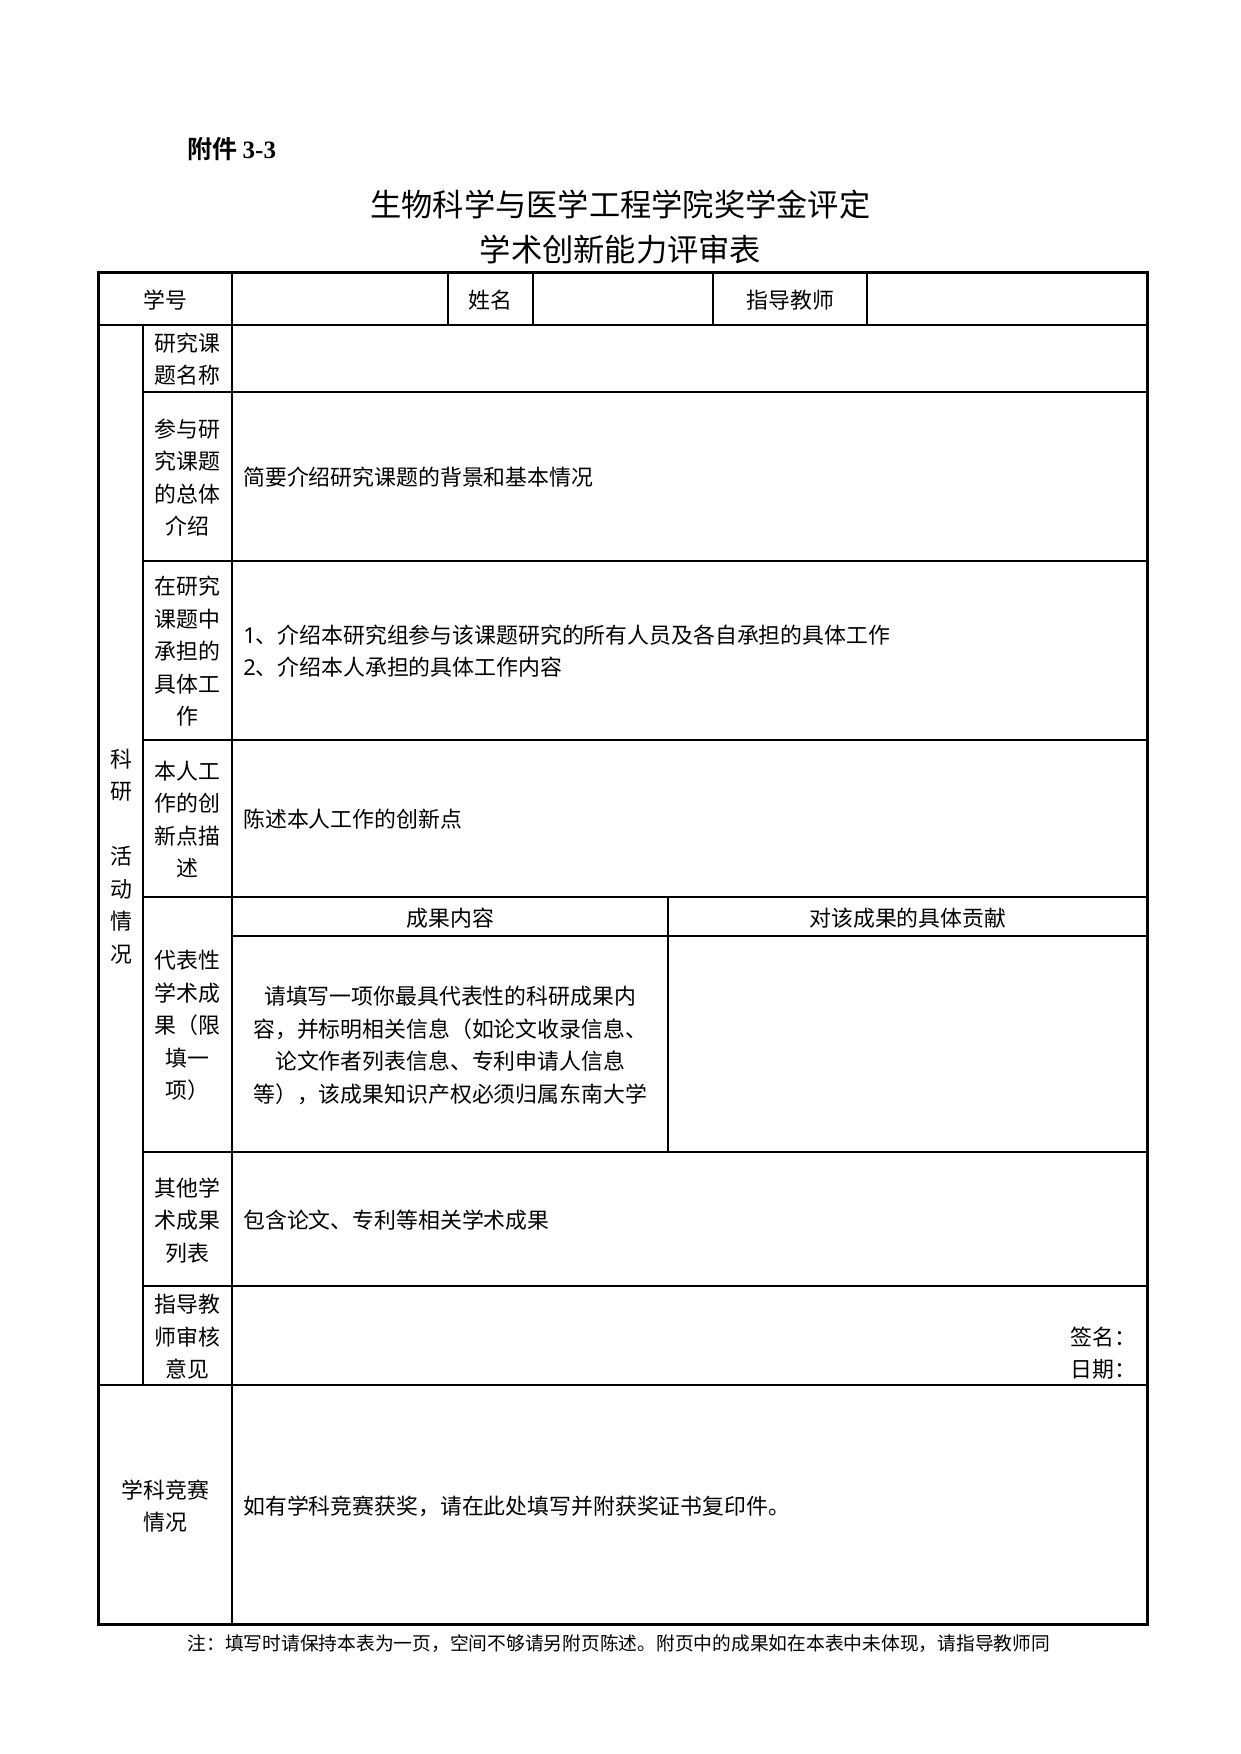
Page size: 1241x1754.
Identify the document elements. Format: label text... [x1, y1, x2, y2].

table_cell 成果内容 [233, 898, 667, 935]
text 附件3-3 [187, 115, 1053, 180]
table_cell 包含论文、专利等相关学术成果 [233, 1153, 1146, 1285]
table_cell 参与研究课题的总体介绍 [144, 393, 231, 559]
text 学术创新能力评审表 [187, 225, 1053, 271]
table_cell 简要介绍研究课题的背景和基本情况 [233, 393, 1146, 559]
table_cell 科研 活动情况 [100, 326, 142, 1384]
table_cell 研究课题名称 [144, 326, 231, 391]
table_cell 代表性学术成果（限填一项） [144, 898, 231, 1151]
table_header 姓名 [449, 274, 532, 323]
table_cell [669, 937, 1146, 1151]
table_cell 签名： 日期： [233, 1287, 1146, 1384]
table_cell 陈述本人工作的创新点 [233, 741, 1146, 896]
table_cell 1、介绍本研究组参与该课题研究的所有人员及各自承担的具体工作 2、介绍本人承担的具体工作内容 [233, 562, 1146, 739]
table_cell [233, 326, 1146, 391]
table_header 指导教师 [714, 274, 866, 323]
table_header [868, 274, 1146, 323]
table_header [233, 274, 447, 323]
table_cell 学科竞赛 情况 [100, 1386, 231, 1623]
table_cell 其他学术成果列表 [144, 1153, 231, 1285]
table_cell 在研究课题中承担的具体工作 [144, 562, 231, 739]
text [187, 1626, 1053, 1659]
table_header 学号 [100, 274, 231, 323]
table_cell 本人工作的创新点描述 [144, 741, 231, 896]
table_header [534, 274, 712, 323]
text 生物科学与医学工程学院奖学金评定 [187, 180, 1053, 225]
table_cell 如有学科竞赛获奖，请在此处填写并附获奖证书复印件。 [233, 1386, 1146, 1623]
table_cell 对该成果的具体贡献 [669, 898, 1146, 935]
table_cell 请填写一项你最具代表性的科研成果内容，并标明相关信息（如论文收录信息、论文作者列表信息、专利申请人信息等），该成果知识产权必须归属东南大学 [233, 937, 667, 1151]
table_cell 指导教师审核意见 [144, 1287, 231, 1384]
